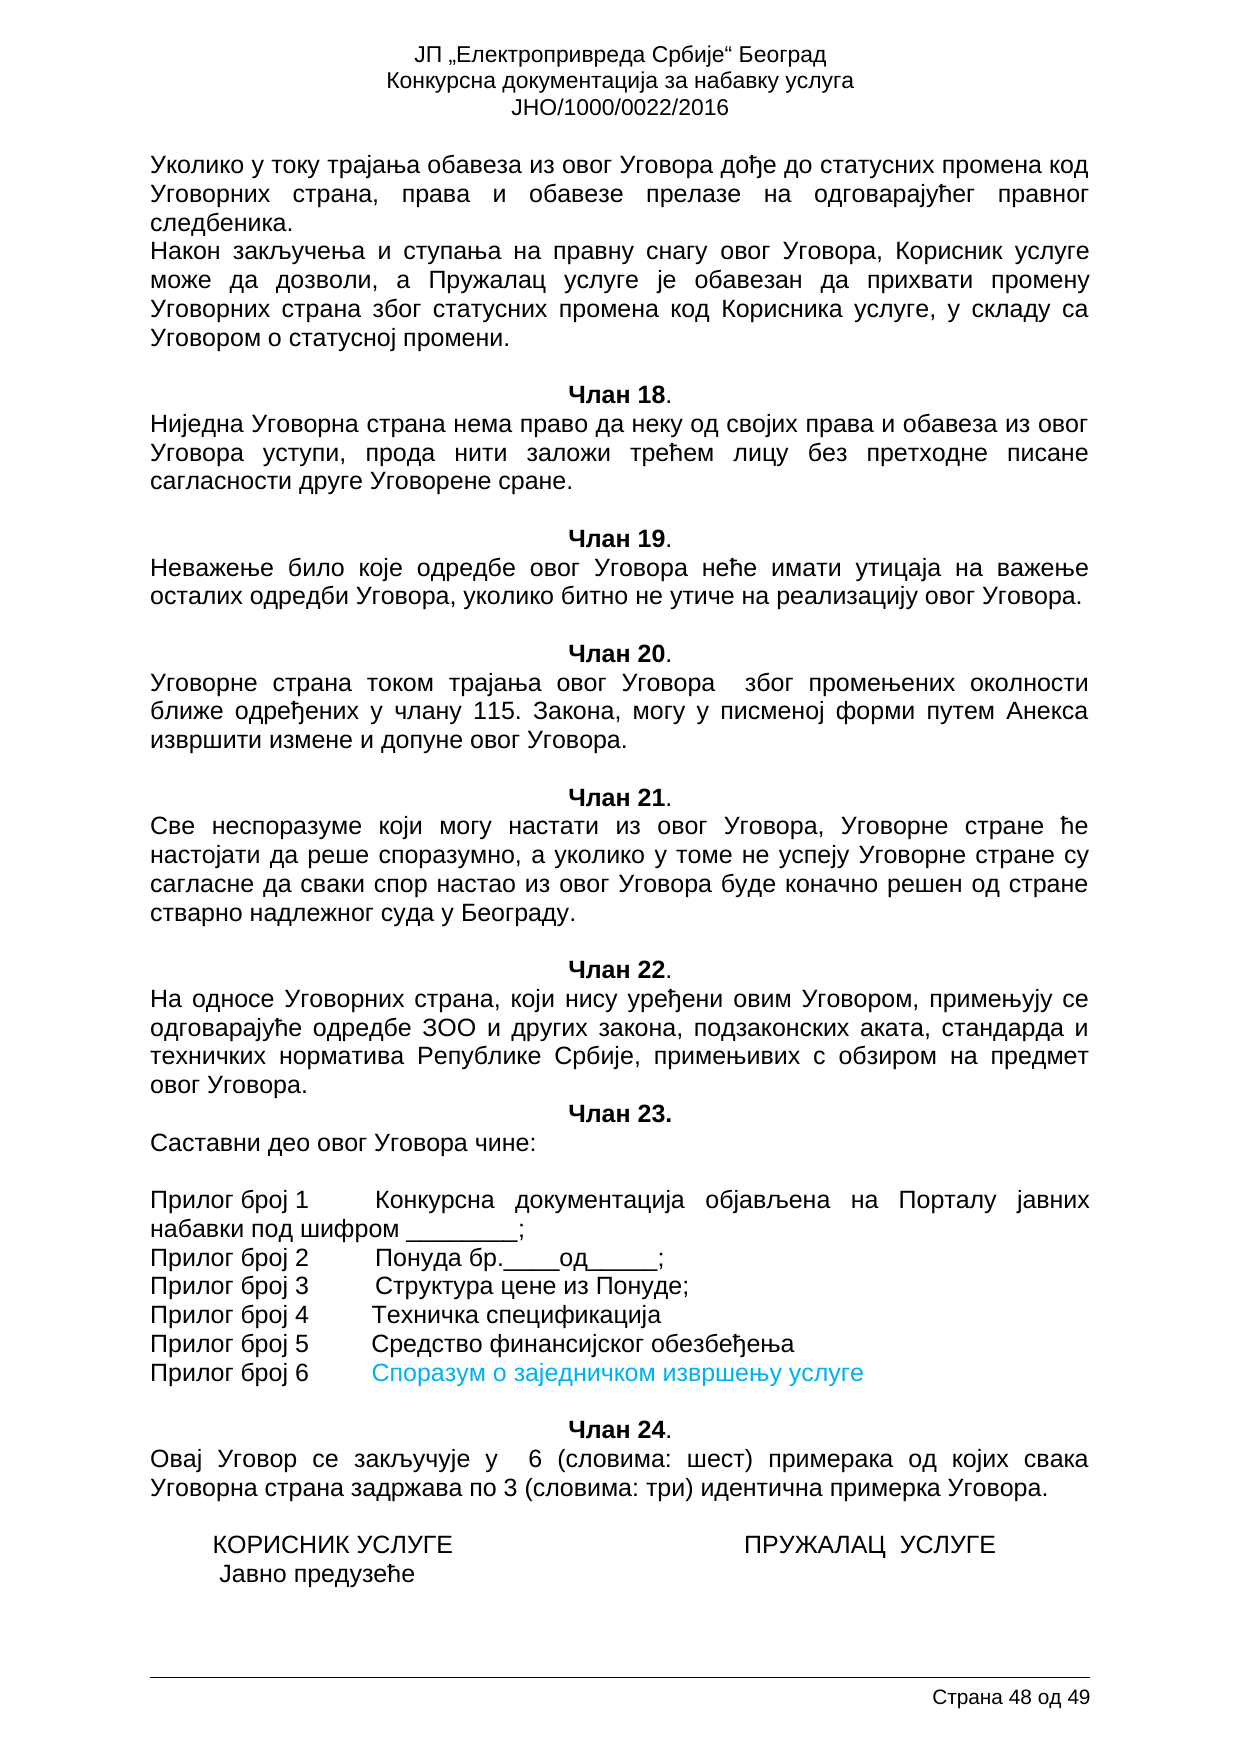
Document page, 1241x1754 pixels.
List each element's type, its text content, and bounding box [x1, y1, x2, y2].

text Члан 19. [150, 524, 1090, 552]
text Члан 24. [150, 1415, 1090, 1444]
text Прилог број 1 Конкурсна документација објављена на Порталу јавних набавки под шифром ________; [150, 1185, 1090, 1242]
text Уколико у току трајања обавеза из овог Уговора дође до статусних промена код Уговорних страна, права и обавезе прелазе на одговарајућег правног следбеника. [150, 150, 1090, 236]
text На односе Уговорних страна, који нису уређени овим Уговором, примењују се одговарајуће одредбе ЗОО и других закона, подзаконских аката, стандарда и техничких норматива Републике Србије, примењивих с обзиром на предмет овог Уговора. [150, 984, 1090, 1099]
text Прилог број 3 Структура цене из Понуде; [150, 1271, 1090, 1300]
text Саставни део овог Уговора чине: [150, 1127, 1090, 1156]
text Члан 22. [150, 955, 1090, 984]
text Све неспоразуме који могу настати из овог Уговора, Уговорне стране ће настојати да реше споразумно, а уколико у томе не успеју Уговорне стране су сагласне да сваки спор настао из овог Уговора буде коначно решен од стране стварно надлежног суда у Београду. [150, 811, 1090, 926]
text Овај Уговор се закључује у 6 (словима: шест) примерака од којих свака Уговорна страна задржава по 3 (словима: три) идентична примерка Уговора. [150, 1444, 1090, 1501]
text Ниједна Уговорна страна нема право да неку од својих права и обавеза из овог Уговора уступи, прода нити заложи трећем лицу без претходне писане сагласности друге Уговорене сране. [150, 409, 1090, 495]
text Члан 18. [150, 380, 1090, 409]
text Члан 23. [150, 1099, 1090, 1127]
text Прилог број 6 Споразум о заједничком извршењу услуге [150, 1357, 1090, 1386]
text Уговорне страна током трајања овог Уговора због промењених околности ближе одређених у члану 115. Закона, могу у писменој форми путем Анекса извршити измене и допуне овог Уговора. [150, 667, 1090, 754]
text Прилог број 2 Понуда бр.____од_____; [150, 1242, 1090, 1271]
text КОРИСНИК УСЛУГЕ ПРУЖАЛАЦ УСЛУГЕ [150, 1530, 1090, 1559]
text Члан 20. [150, 639, 1090, 667]
text Након закључења и ступања на правну снагу овог Уговора, Корисник услуге може да дозволи, а Пружалац услуге је обавезан да прихвати промену Уговорних страна због статусних промена код Корисника услуге, у складу са Уговором о статусној промени. [150, 236, 1090, 351]
text Прилог број 4 Техничка спецификација [150, 1300, 1090, 1329]
text Неважење било које одредбе овог Уговора неће имати утицаја на важење осталих одредби Уговора, уколико битно не утиче на реализацију овог Уговора. [150, 552, 1090, 610]
text Члан 21. [150, 782, 1090, 811]
text Прилог број 5 Средство финансијског обезбеђења [150, 1329, 1090, 1357]
text Јавно предузеће [150, 1559, 1090, 1587]
